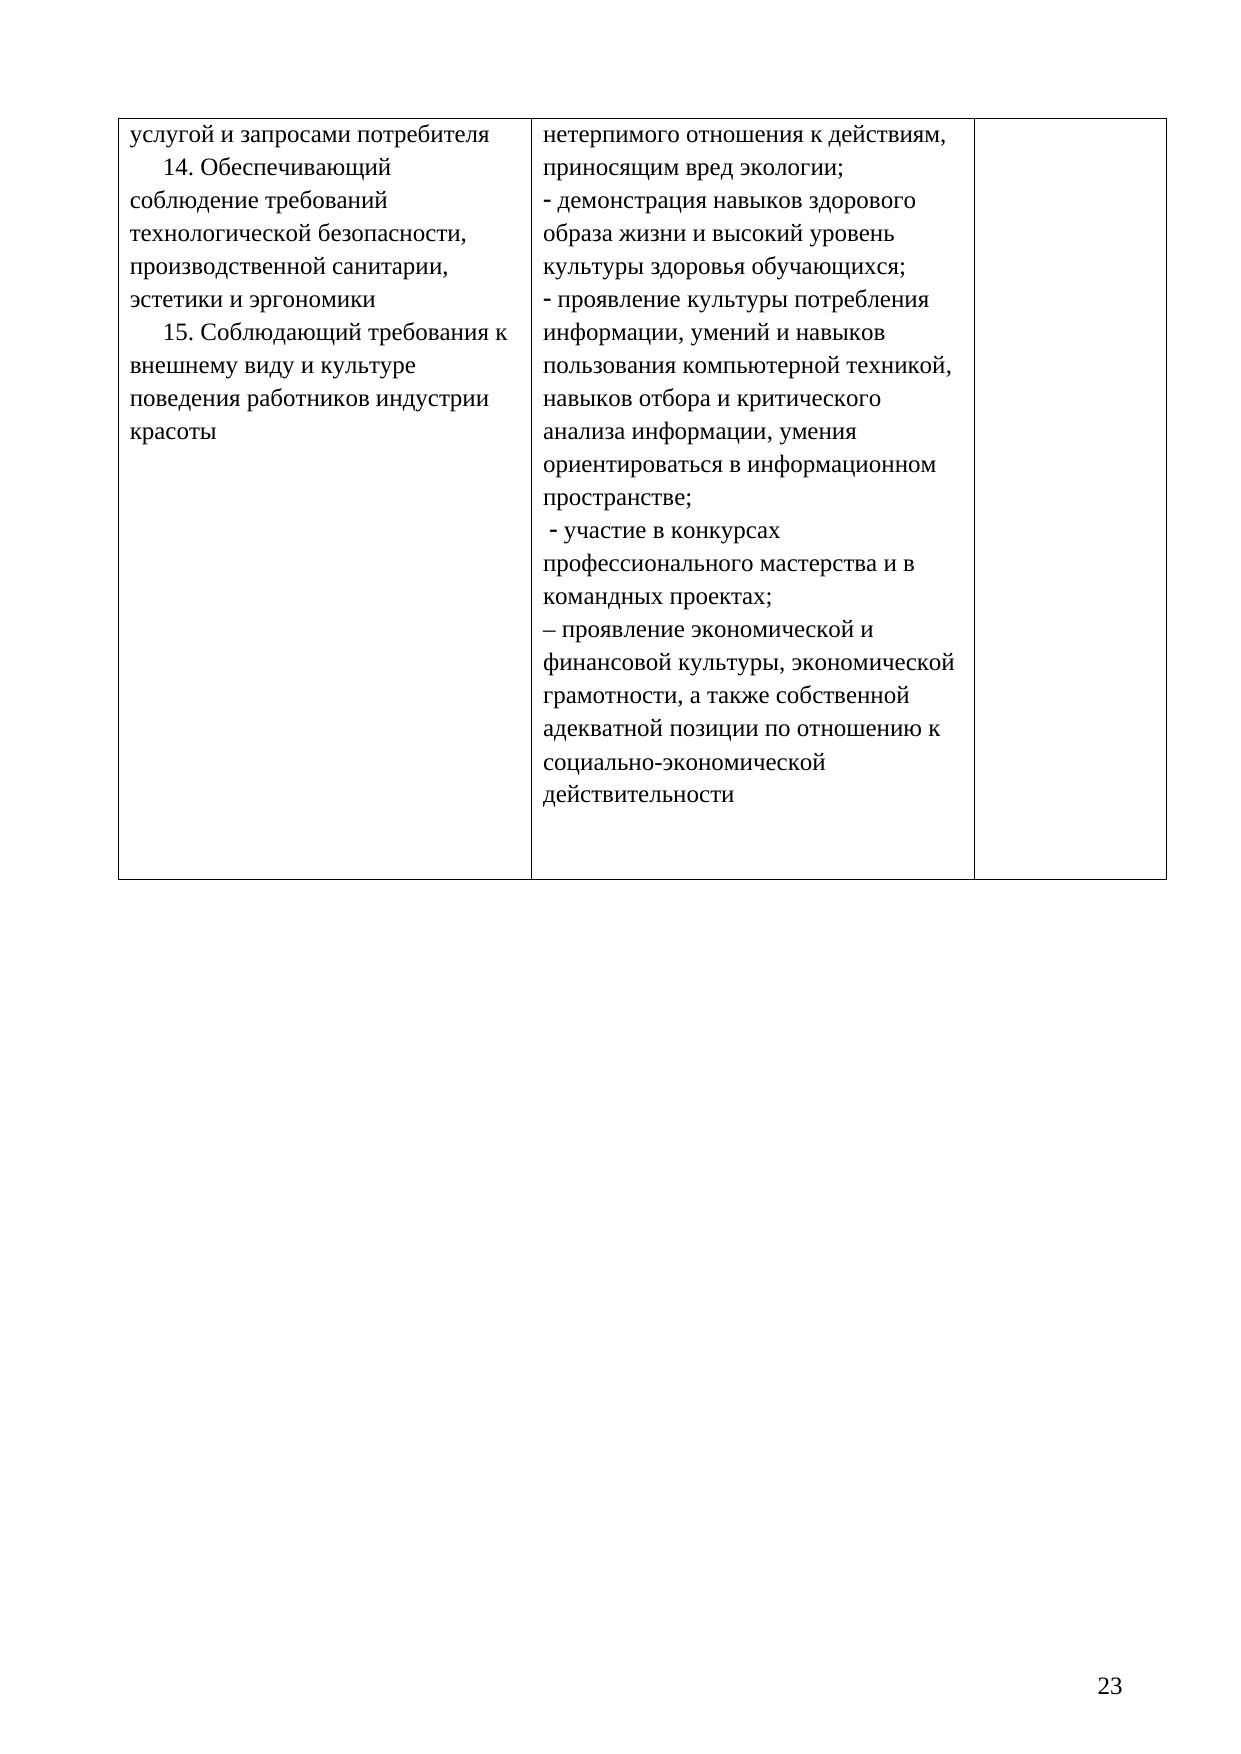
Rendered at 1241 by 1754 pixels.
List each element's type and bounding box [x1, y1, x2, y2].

table_cell [532, 119, 974, 879]
table_cell [119, 119, 531, 879]
table_cell [975, 119, 1166, 879]
